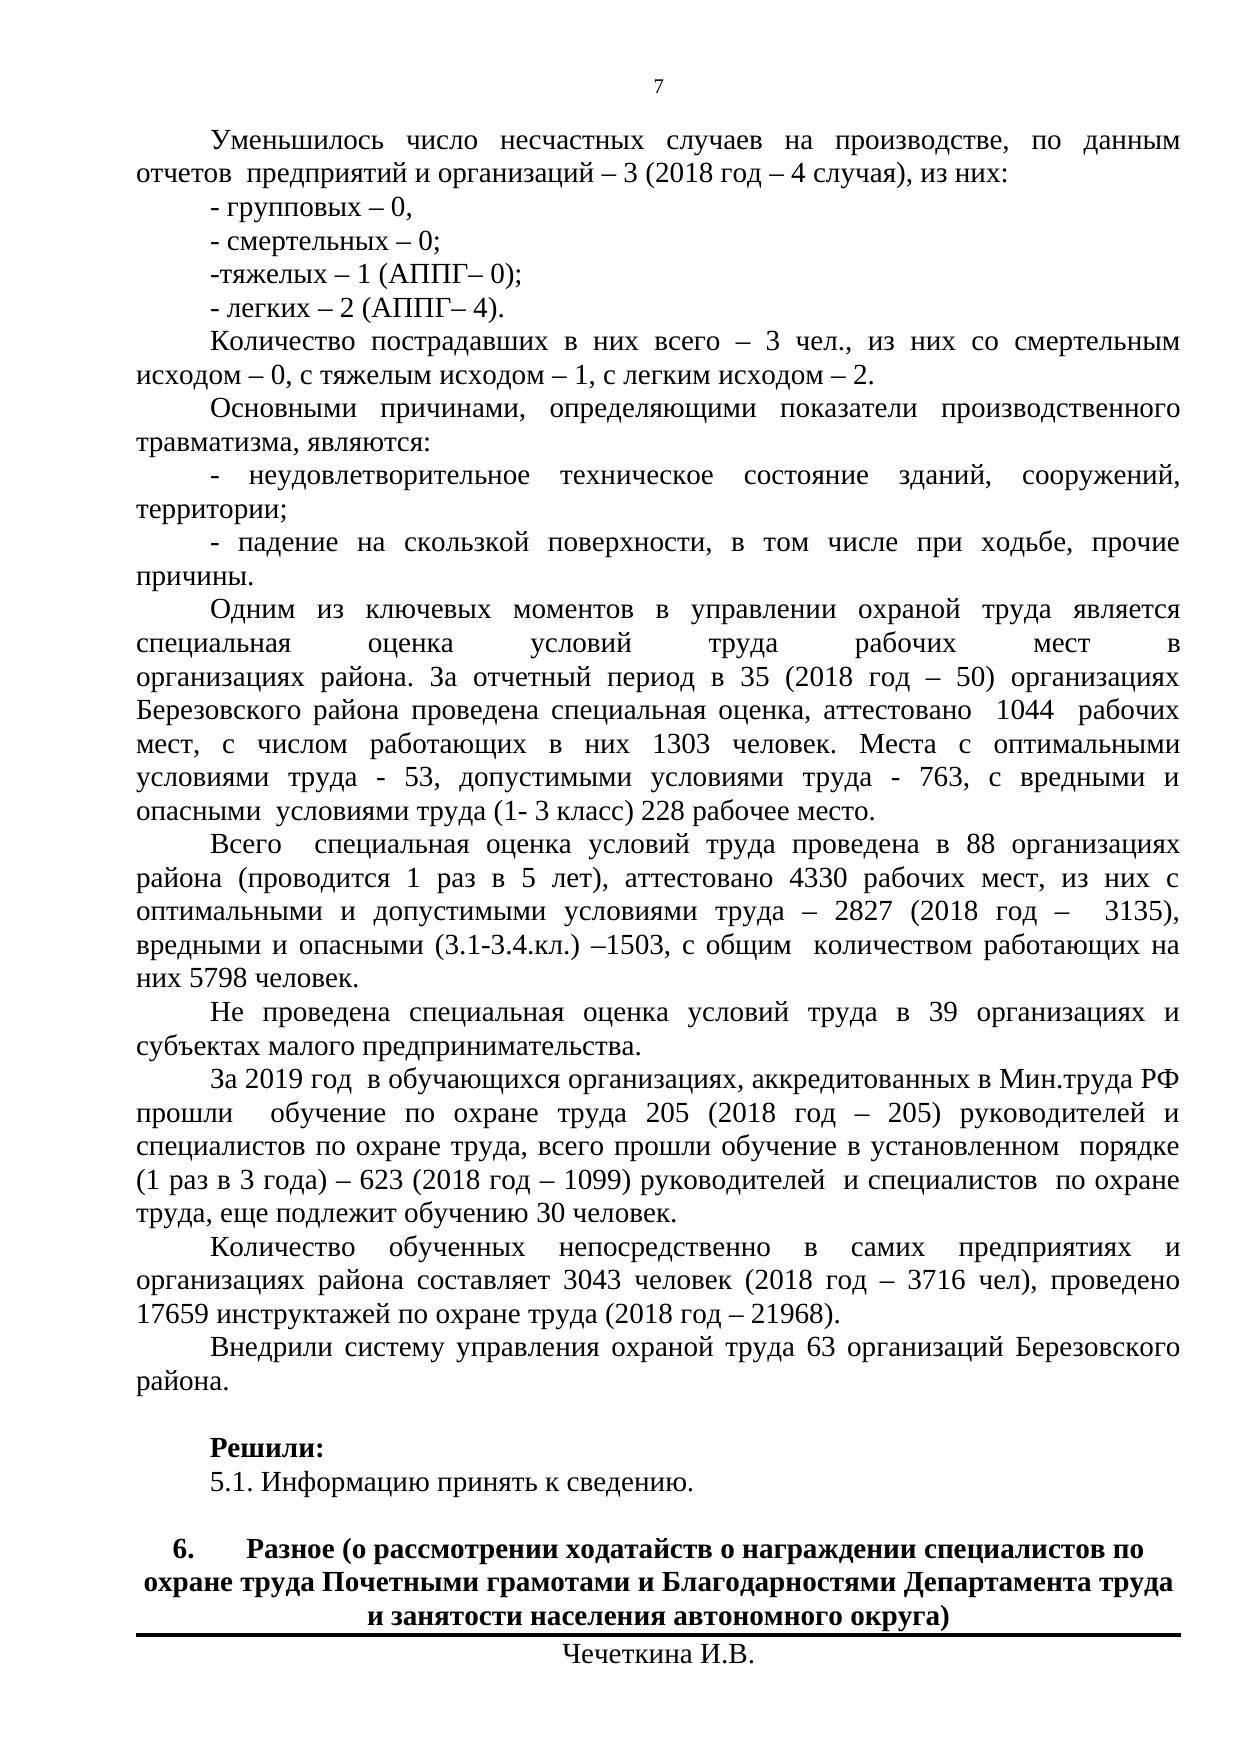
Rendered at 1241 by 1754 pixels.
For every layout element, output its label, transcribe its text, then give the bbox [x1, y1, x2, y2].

text -тяжелых – 1 (АППГ– 0); [136, 256, 1181, 290]
text - легких – 2 (АППГ– 4). [136, 290, 1181, 323]
text За 2019 год в обучающихся организациях, аккредитованных в Мин.труда РФ прошли обучение по охране труда 205 (2018 год – 205) руководителей и специалистов по охране труда, всего прошли обучение в установленном порядке (1 раз в 3 года) – 623 (2018 год – 1099) руководителей и специалистов по охране труда, еще подлежит обучению 30 человек. [136, 1061, 1181, 1229]
text Количество обученных непосредственно в самих предприятиях и организациях района составляет 3043 человек (2018 год – 3716 чел), проведено 17659 инструктажей по охране труда (2018 год – 21968). [136, 1229, 1181, 1329]
text Всего специальная оценка условий труда проведена в 88 организациях района (проводится 1 раз в 5 лет), аттестовано 4330 рабочих мест, из них с оптимальными и допустимыми условиями труда – 2827 (2018 год – 3135), вредными и опасными (3.1-3.4.кл.) –1503, с общим количеством работающих на них 5798 человек. [136, 826, 1181, 994]
text Одним из ключевых моментов в управлении охраной труда является специальная оценка условий труда рабочих мест в организациях района. За отчетный период в 35 (2018 год – 50) организациях Березовского района проведена специальная оценка, аттестовано 1044 рабочих мест, с числом работающих в них 1303 человек. Места с оптимальными условиями труда - 53, допустимыми условиями труда - 763, с вредными и опасными условиями труда (1- 3 класс) 228 рабочее место. [136, 592, 1181, 826]
text Внедрили систему управления охраной труда 63 организаций Березовского района. [136, 1329, 1181, 1397]
text - групповых – 0, [136, 189, 1181, 223]
text Решили: [136, 1430, 1181, 1464]
text Основными причинами, определяющими показатели производственного травматизма, являются: [136, 390, 1181, 457]
text 6. Разное (о рассмотрении ходатайств о награждении специалистов по охране труда Почетными грамотами и Благодарностями Департамента труда и занятости населения автономного округа) [136, 1531, 1181, 1633]
text 5.1. Информацию принять к сведению. [136, 1464, 1181, 1497]
text - неудовлетворительное техническое состояние зданий, сооружений, территории; [136, 457, 1181, 524]
text - падение на скользкой поверхности, в том числе при ходьбе, прочие причины. [136, 524, 1181, 592]
text Уменьшилось число несчастных случаев на производстве, по данным отчетов предприятий и организаций – 3 (2018 год – 4 случая), из них: [136, 122, 1181, 189]
text Чечеткина И.В. [136, 1637, 1181, 1670]
text Не проведена специальная оценка условий труда в 39 организациях и субъектах малого предпринимательства. [136, 994, 1181, 1061]
text Количество пострадавших в них всего – 3 чел., из них со смертельным исходом – 0, с тяжелым исходом – 1, с легким исходом – 2. [136, 323, 1181, 390]
text - смертельных – 0; [136, 223, 1181, 256]
